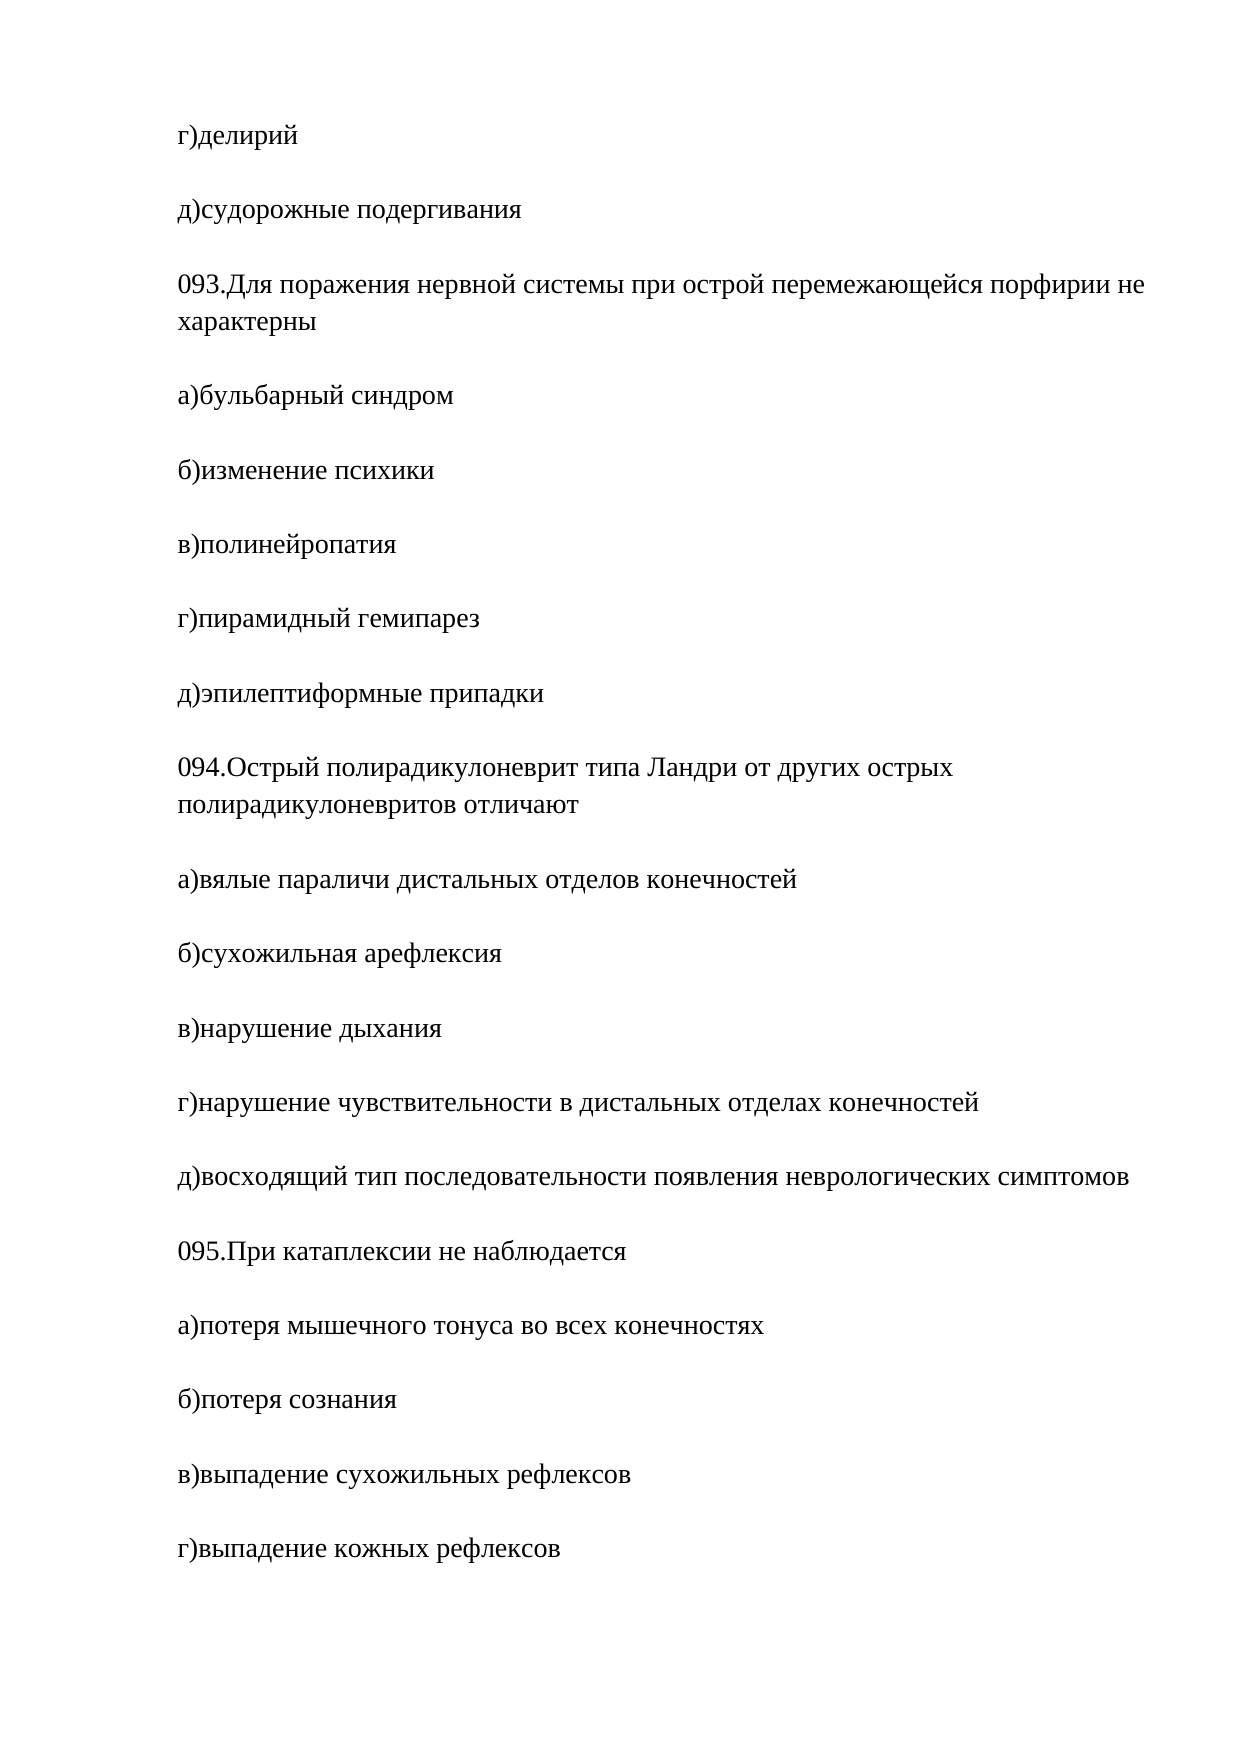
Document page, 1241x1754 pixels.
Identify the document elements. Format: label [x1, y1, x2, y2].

text [177, 118, 1152, 1601]
